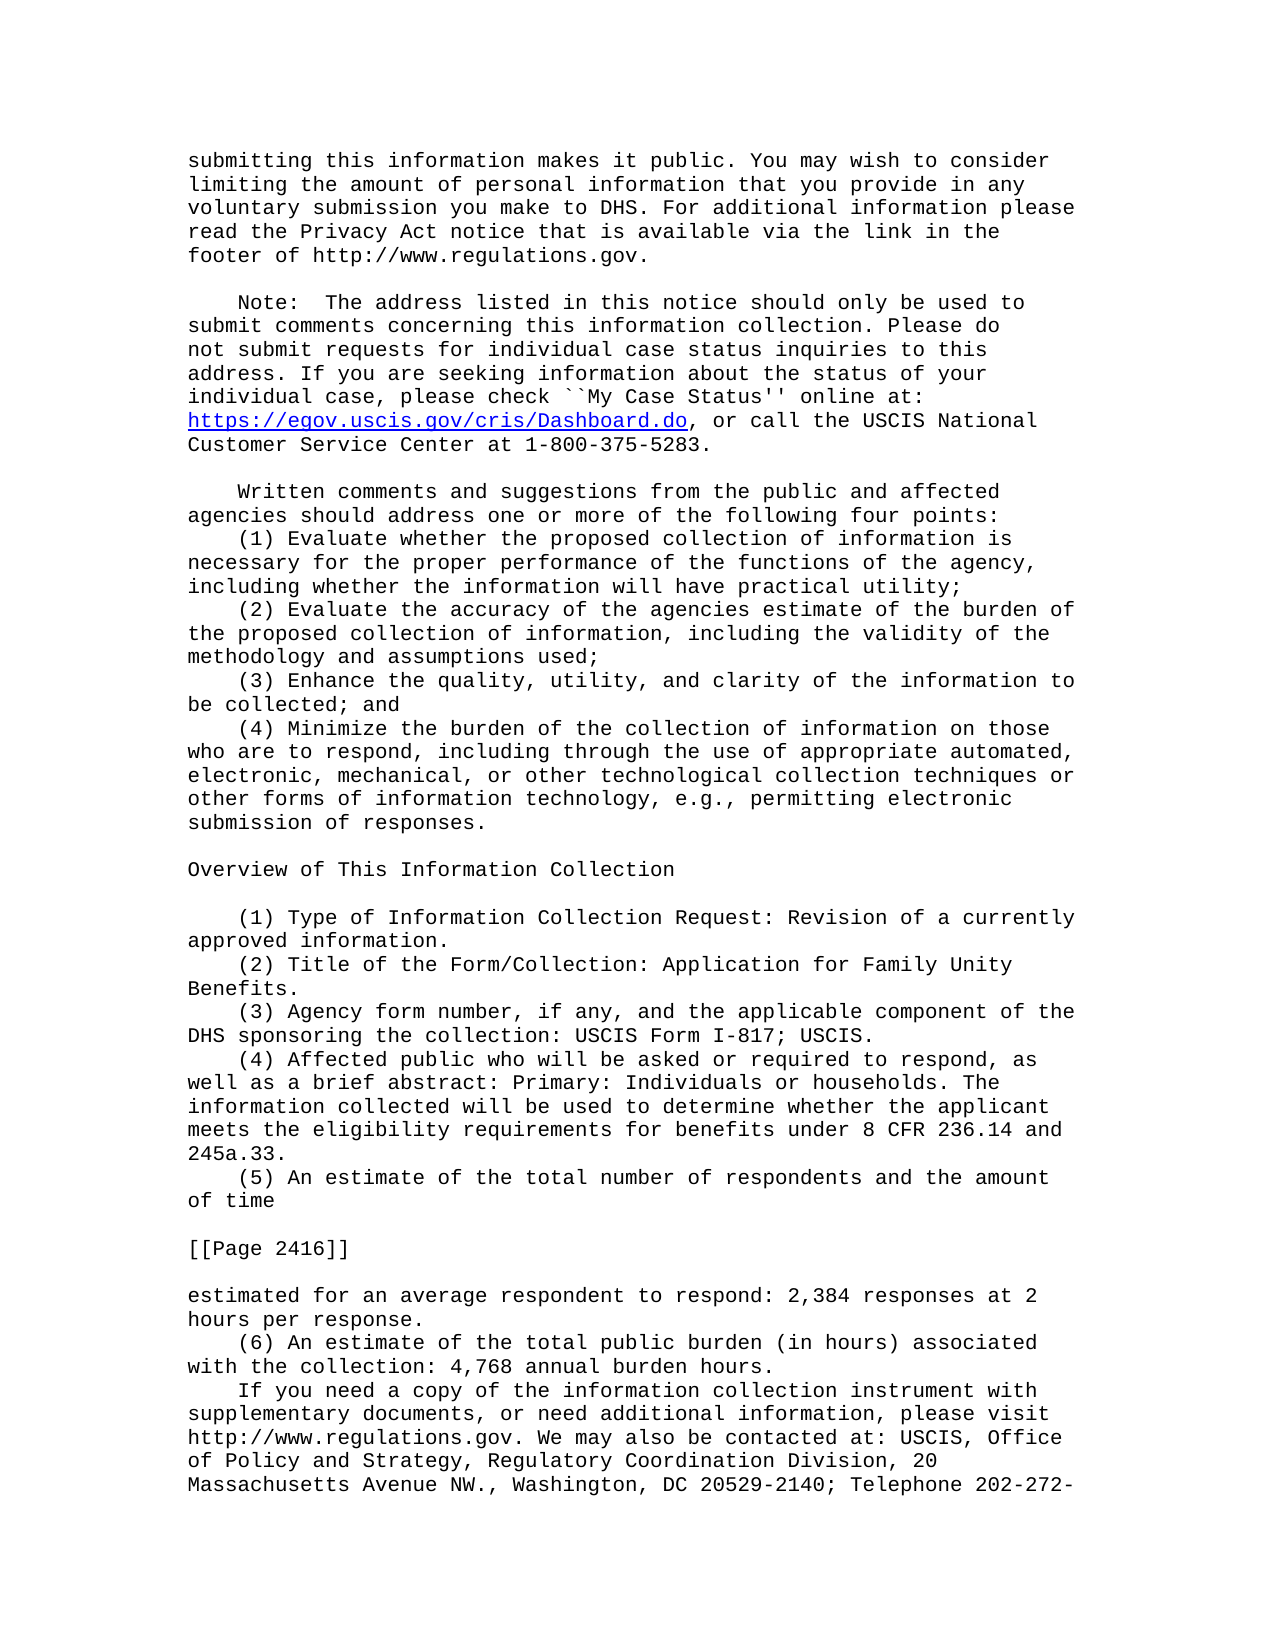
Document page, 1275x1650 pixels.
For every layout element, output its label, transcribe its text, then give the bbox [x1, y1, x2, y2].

text Note: The address listed in this notice should only be used to [187, 292, 1087, 316]
text agencies should address one or more of the following four points: [187, 505, 1087, 528]
text submit comments concerning this information collection. Please do [187, 316, 1087, 339]
text approved information. [187, 930, 1087, 954]
text (6) An estimate of the total public burden (in hours) associated [187, 1332, 1087, 1356]
text of Policy and Strategy, Regulatory Coordination Division, 20 [187, 1451, 1087, 1474]
text (2) Evaluate the accuracy of the agencies estimate of the burden of [187, 599, 1087, 623]
text footer of http://www.regulations.gov. [187, 244, 1087, 268]
text (3) Agency form number, if any, and the applicable component of the [187, 1001, 1087, 1025]
text (4) Minimize the burden of the collection of information on those [187, 717, 1087, 741]
text of time [187, 1190, 1087, 1214]
text limiting the amount of personal information that you provide in any [187, 174, 1087, 197]
text voluntary submission you make to DHS. For additional information please [187, 197, 1087, 221]
text http://www.regulations.gov. We may also be contacted at: USCIS, Office [187, 1427, 1087, 1451]
text necessary for the proper performance of the functions of the agency, [187, 552, 1087, 576]
text be collected; and [187, 694, 1087, 717]
text (2) Title of the Form/Collection: Application for Family Unity [187, 954, 1087, 978]
text (3) Enhance the quality, utility, and clarity of the information to [187, 670, 1087, 694]
text individual case, please check ``My Case Status'' online at: https://egov.uscis.gov/cris/Dashboard.do, or call the USCIS National [187, 386, 1087, 434]
text Overview of This Information Collection [187, 859, 1087, 883]
text submission of responses. [187, 812, 1087, 836]
text (1) Evaluate whether the proposed collection of information is [187, 528, 1087, 552]
text (5) An estimate of the total number of respondents and the amount [187, 1167, 1087, 1190]
text hours per response. [187, 1309, 1087, 1332]
text Written comments and suggestions from the public and affected [187, 481, 1087, 505]
text Customer Service Center at 1-800-375-5283. [187, 434, 1087, 457]
text submitting this information makes it public. You may wish to consider [187, 150, 1087, 174]
text [[Page 2416]] [187, 1238, 1087, 1261]
text methodology and assumptions used; [187, 647, 1087, 670]
text Benefits. [187, 978, 1087, 1001]
text the proposed collection of information, including the validity of the [187, 623, 1087, 647]
text not submit requests for individual case status inquiries to this [187, 339, 1087, 363]
text read the Privacy Act notice that is available via the link in the [187, 221, 1087, 244]
text Massachusetts Avenue NW., Washington, DC 20529-2140; Telephone 202-272- [187, 1474, 1087, 1498]
text (4) Affected public who will be asked or required to respond, as [187, 1048, 1087, 1072]
text with the collection: 4,768 annual burden hours. [187, 1356, 1087, 1379]
text 245a.33. [187, 1143, 1087, 1167]
text who are to respond, including through the use of appropriate automated, [187, 741, 1087, 765]
text information collected will be used to determine whether the applicant [187, 1096, 1087, 1119]
text electronic, mechanical, or other technological collection techniques or [187, 765, 1087, 788]
text If you need a copy of the information collection instrument with [187, 1379, 1087, 1403]
text estimated for an average respondent to respond: 2,384 responses at 2 [187, 1285, 1087, 1309]
text address. If you are seeking information about the status of your [187, 363, 1087, 386]
text including whether the information will have practical utility; [187, 576, 1087, 599]
text (1) Type of Information Collection Request: Revision of a currently [187, 907, 1087, 930]
text meets the eligibility requirements for benefits under 8 CFR 236.14 and [187, 1119, 1087, 1143]
text DHS sponsoring the collection: USCIS Form I-817; USCIS. [187, 1025, 1087, 1048]
text well as a brief abstract: Primary: Individuals or households. The [187, 1072, 1087, 1096]
text other forms of information technology, e.g., permitting electronic [187, 788, 1087, 812]
text supplementary documents, or need additional information, please visit [187, 1403, 1087, 1427]
